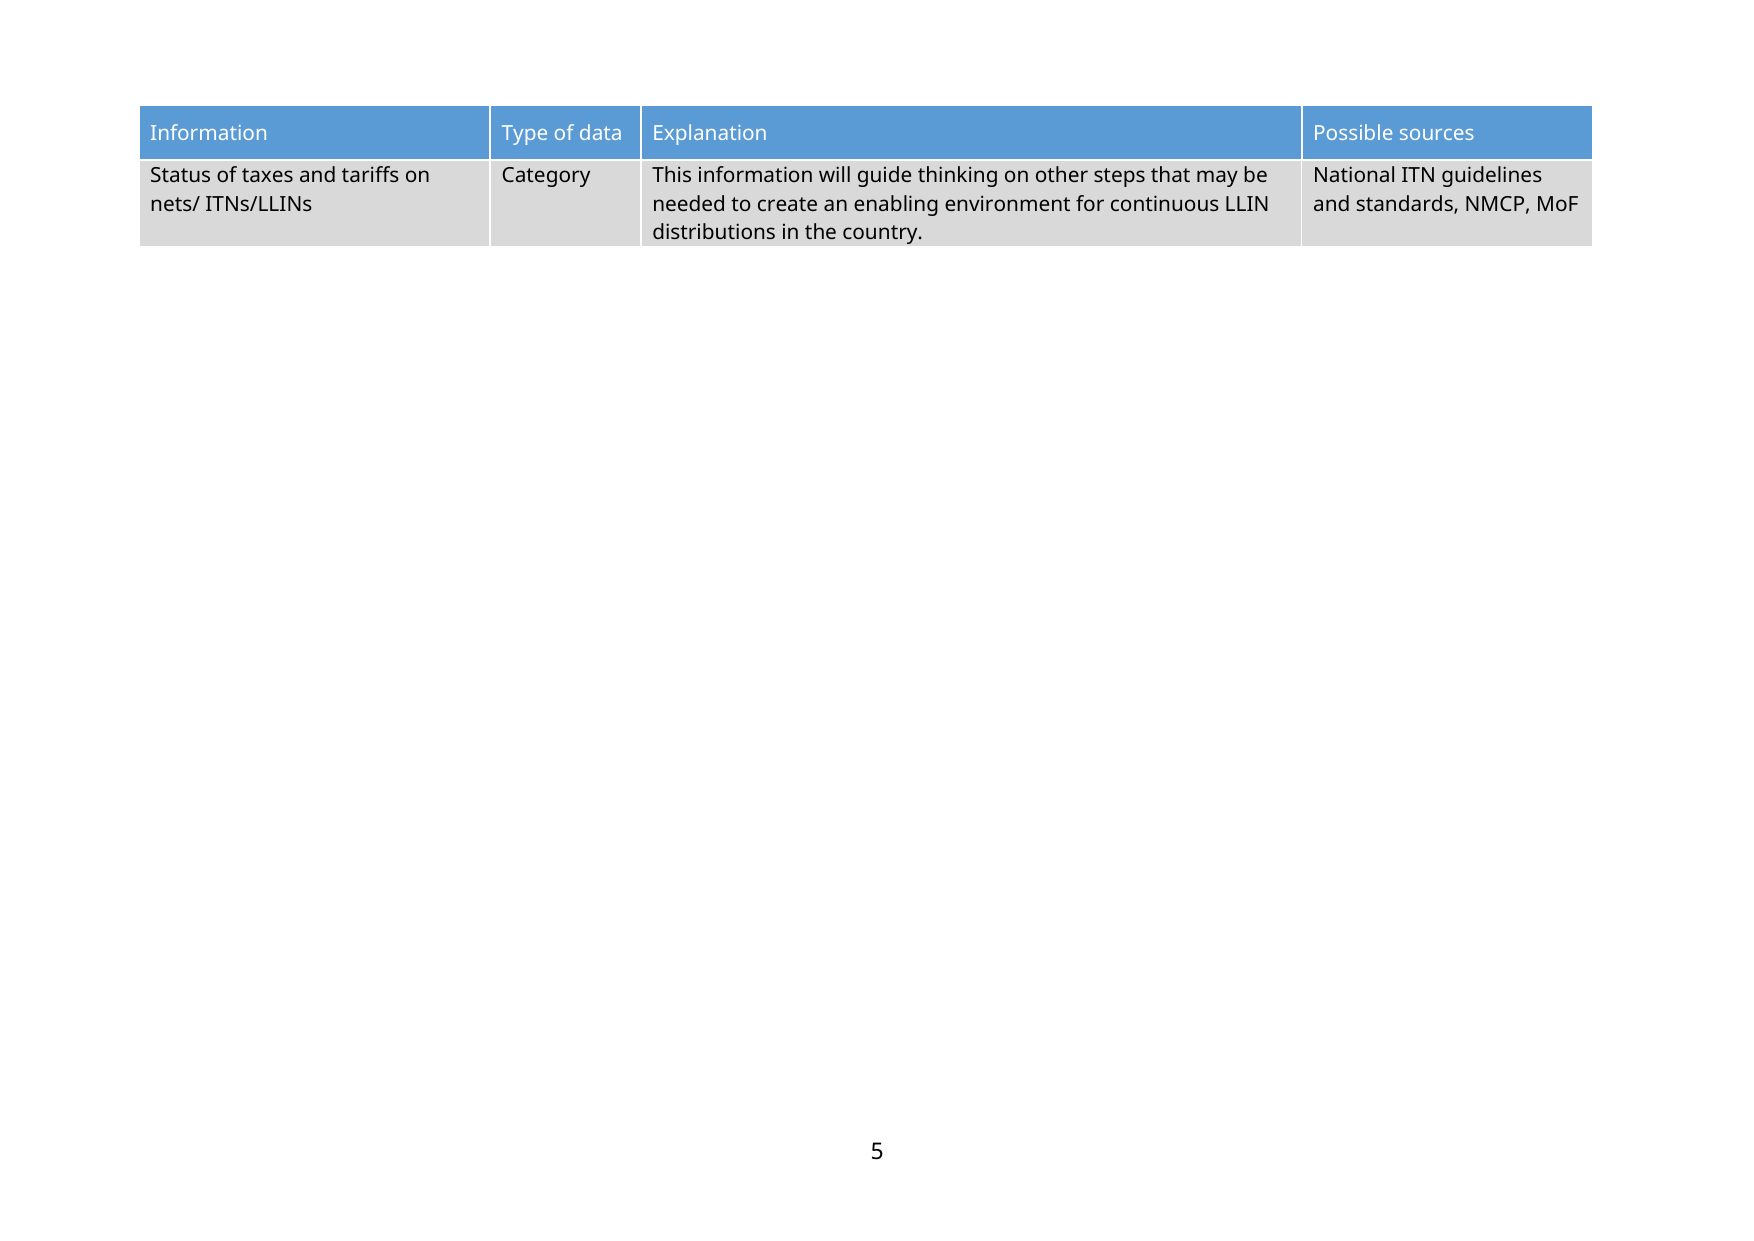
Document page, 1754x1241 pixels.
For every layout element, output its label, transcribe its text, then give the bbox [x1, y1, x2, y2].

table_header Type of data [491, 106, 640, 159]
table_cell Status of taxes and tariffs on nets/ ITNs/LLINs [140, 161, 489, 246]
table_header Possible sources [1303, 106, 1592, 159]
table_cell Category [491, 161, 640, 246]
table_cell This information will guide thinking on other steps that may be needed to create an enabling environment for continuous LLIN distributions in the country. [642, 161, 1301, 246]
table_header Explanation [642, 106, 1301, 159]
table_header Information [140, 106, 489, 159]
table_cell National ITN guidelines and standards, NMCP, MoF [1302, 161, 1592, 246]
